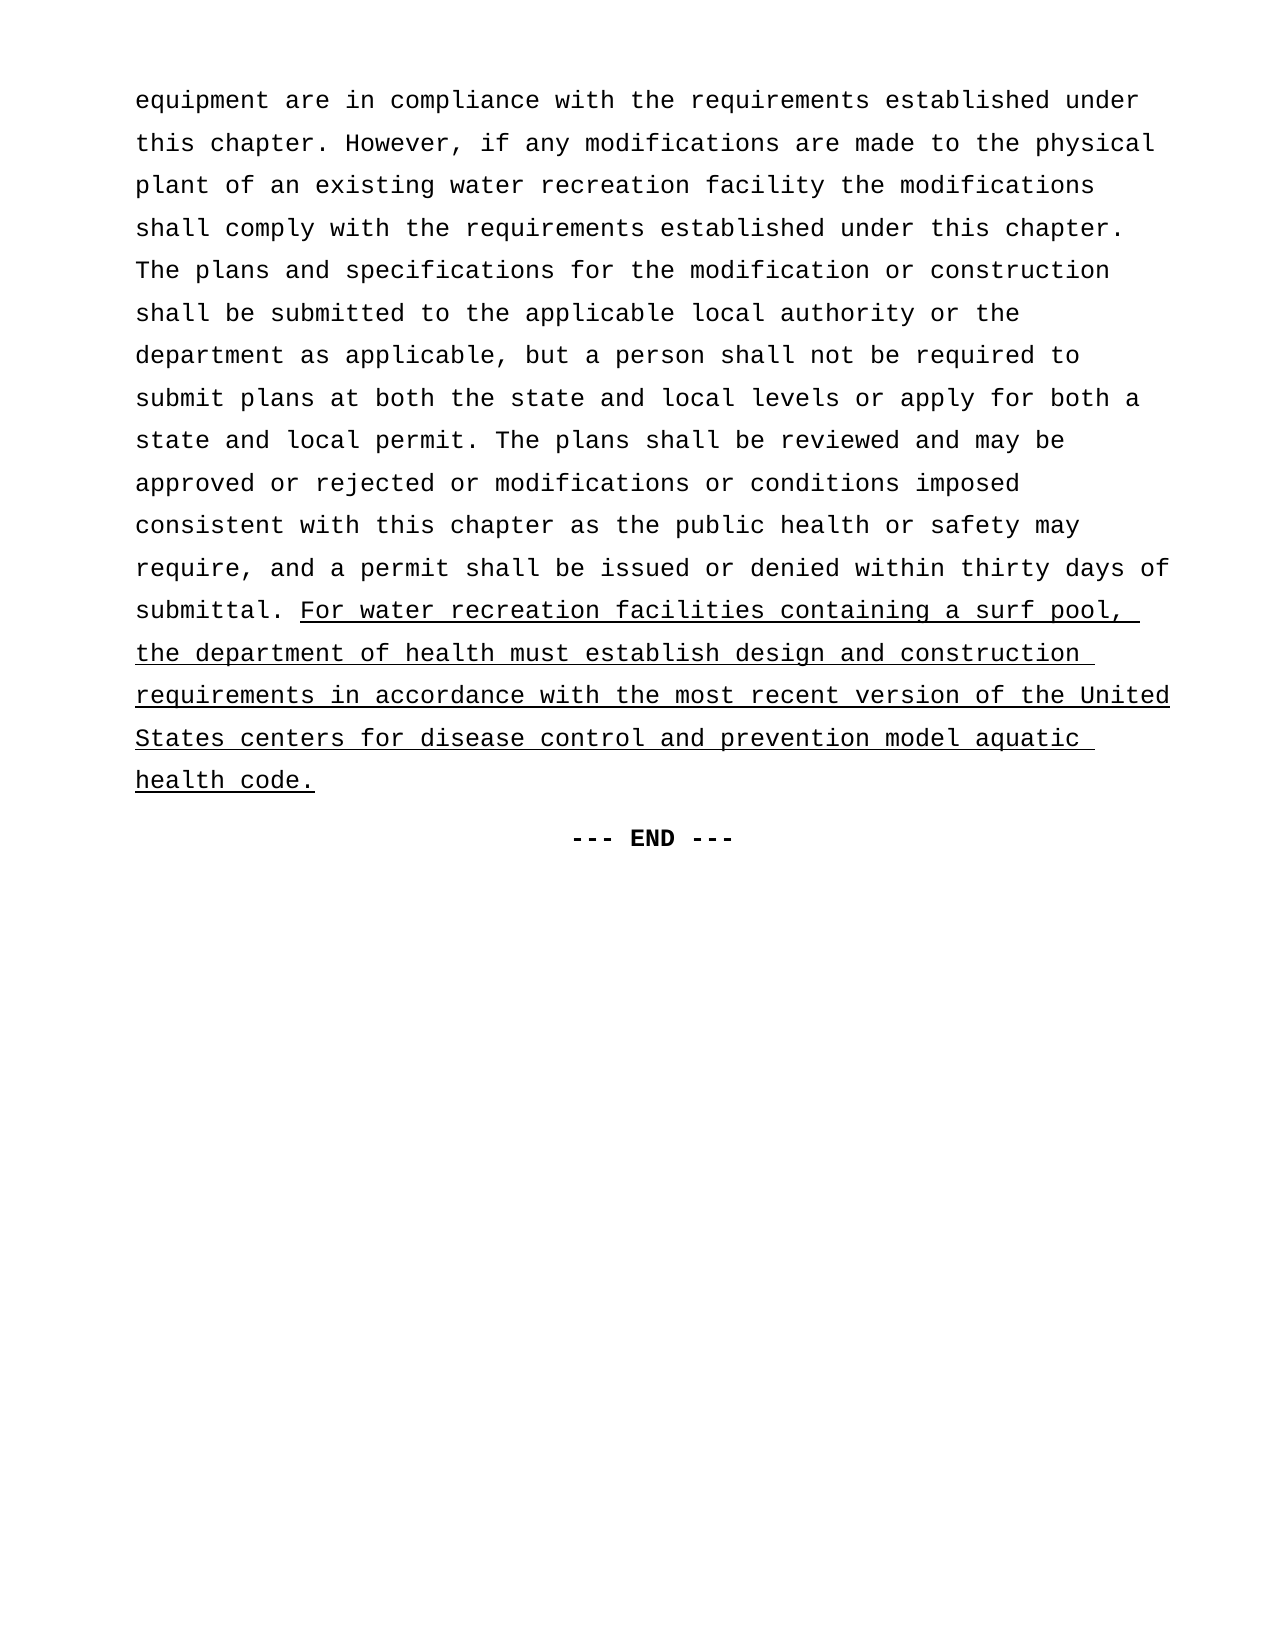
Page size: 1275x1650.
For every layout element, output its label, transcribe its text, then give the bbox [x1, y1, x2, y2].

text --- END --- [135, 826, 1170, 854]
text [135, 75, 1170, 706]
